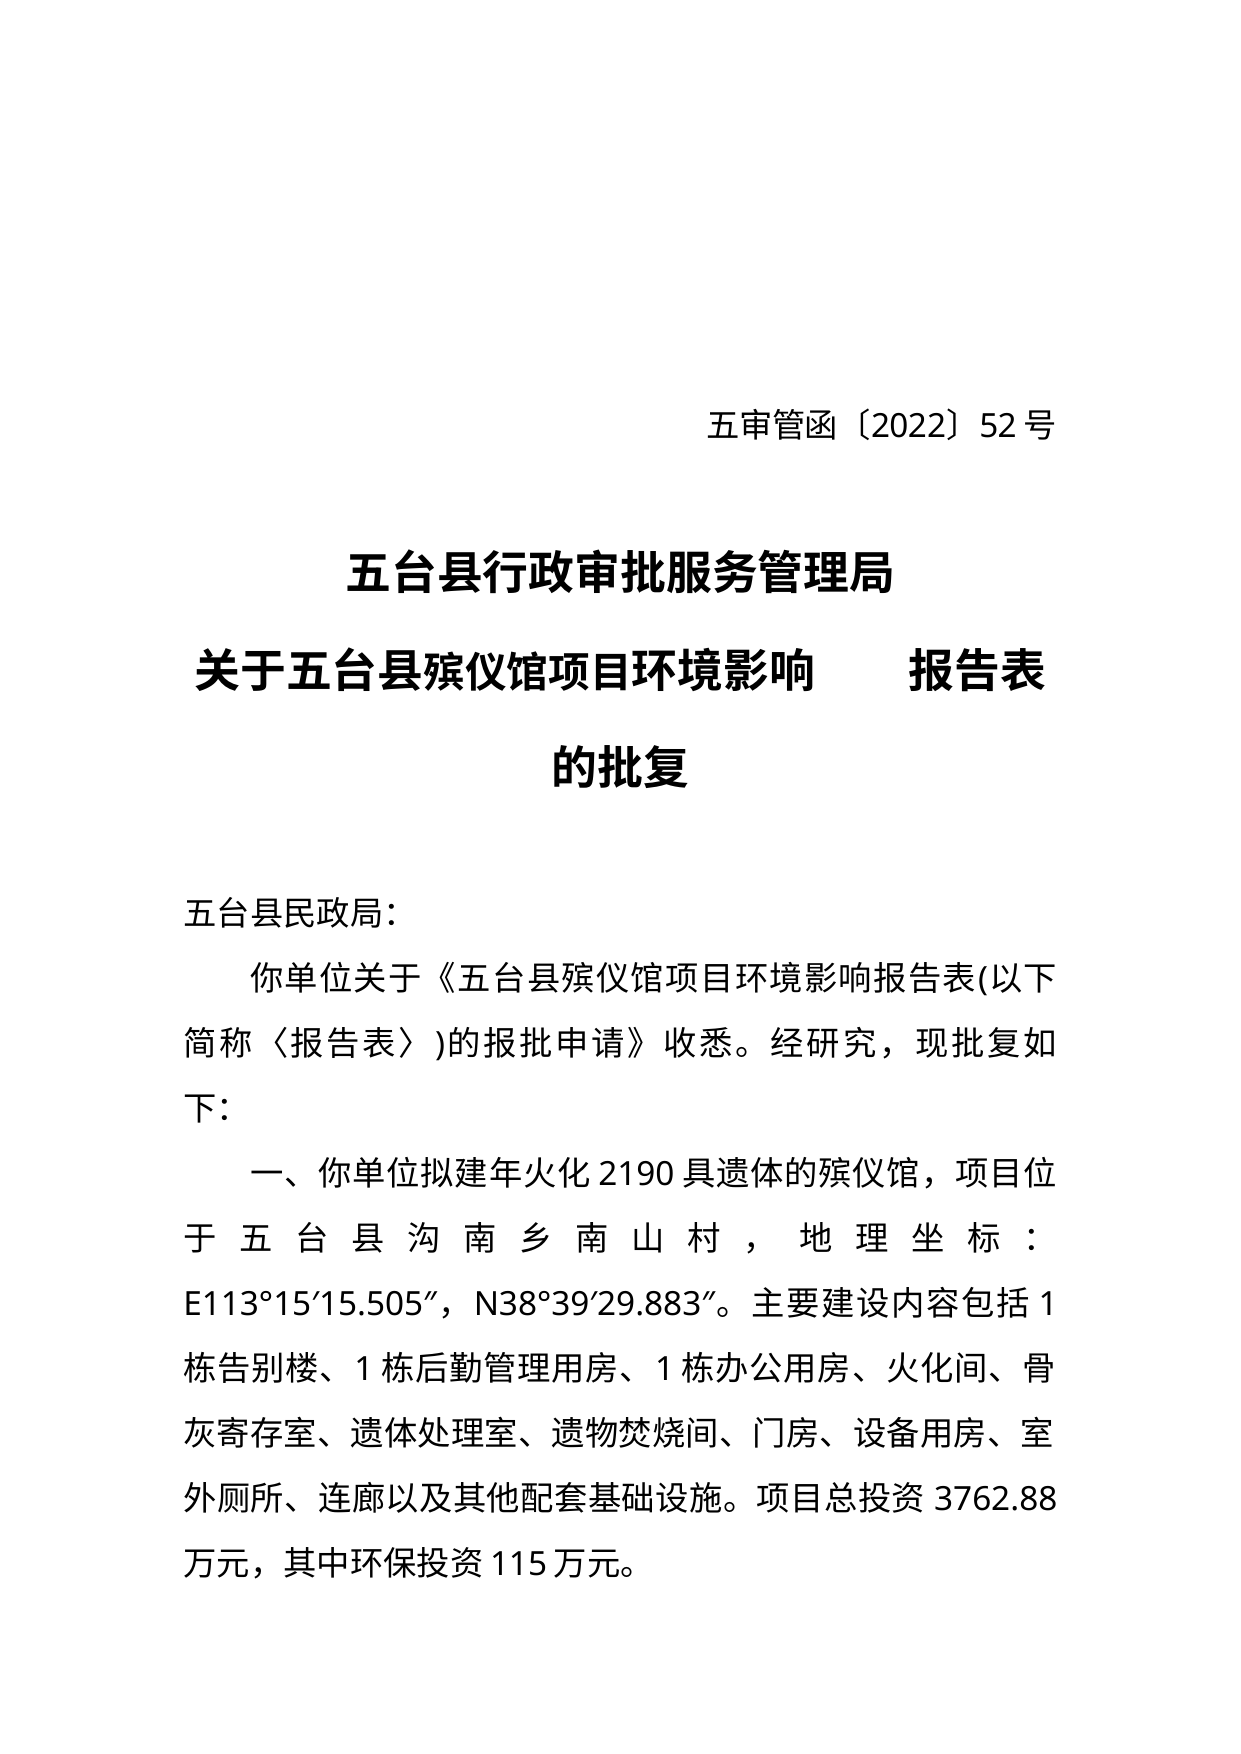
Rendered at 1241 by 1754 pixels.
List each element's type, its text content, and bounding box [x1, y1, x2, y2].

text 关于五台县殡仪馆项目环境影响 报告表的批复 [183, 618, 1057, 813]
text 五台县行政审批服务管理局 [183, 521, 1057, 618]
text 一、你单位拟建年火化2190具遗体的殡仪馆，项目位于五台县沟南乡南山村，地理坐标：E113°15′15.505″，N38°39′29.883″。主要建设内容包括1栋告别楼、1栋后勤管理用房、1栋办公用房、火化间、骨灰寄存室、遗体处理室、遗物焚烧间、门房、设备用房、室外厕所、连廊以及其他配套基础设施。项目总投资3762.88万元，其中环保投资115万元。 [183, 1138, 1057, 1593]
text 五审管函〔2022〕52号 [183, 391, 1057, 456]
text 你单位关于《五台县殡仪馆项目环境影响报告表(以下简称〈报告表〉)的报批申请》收悉。经研究，现批复如下： [183, 943, 1057, 1138]
text 五台县民政局： [183, 878, 1057, 943]
